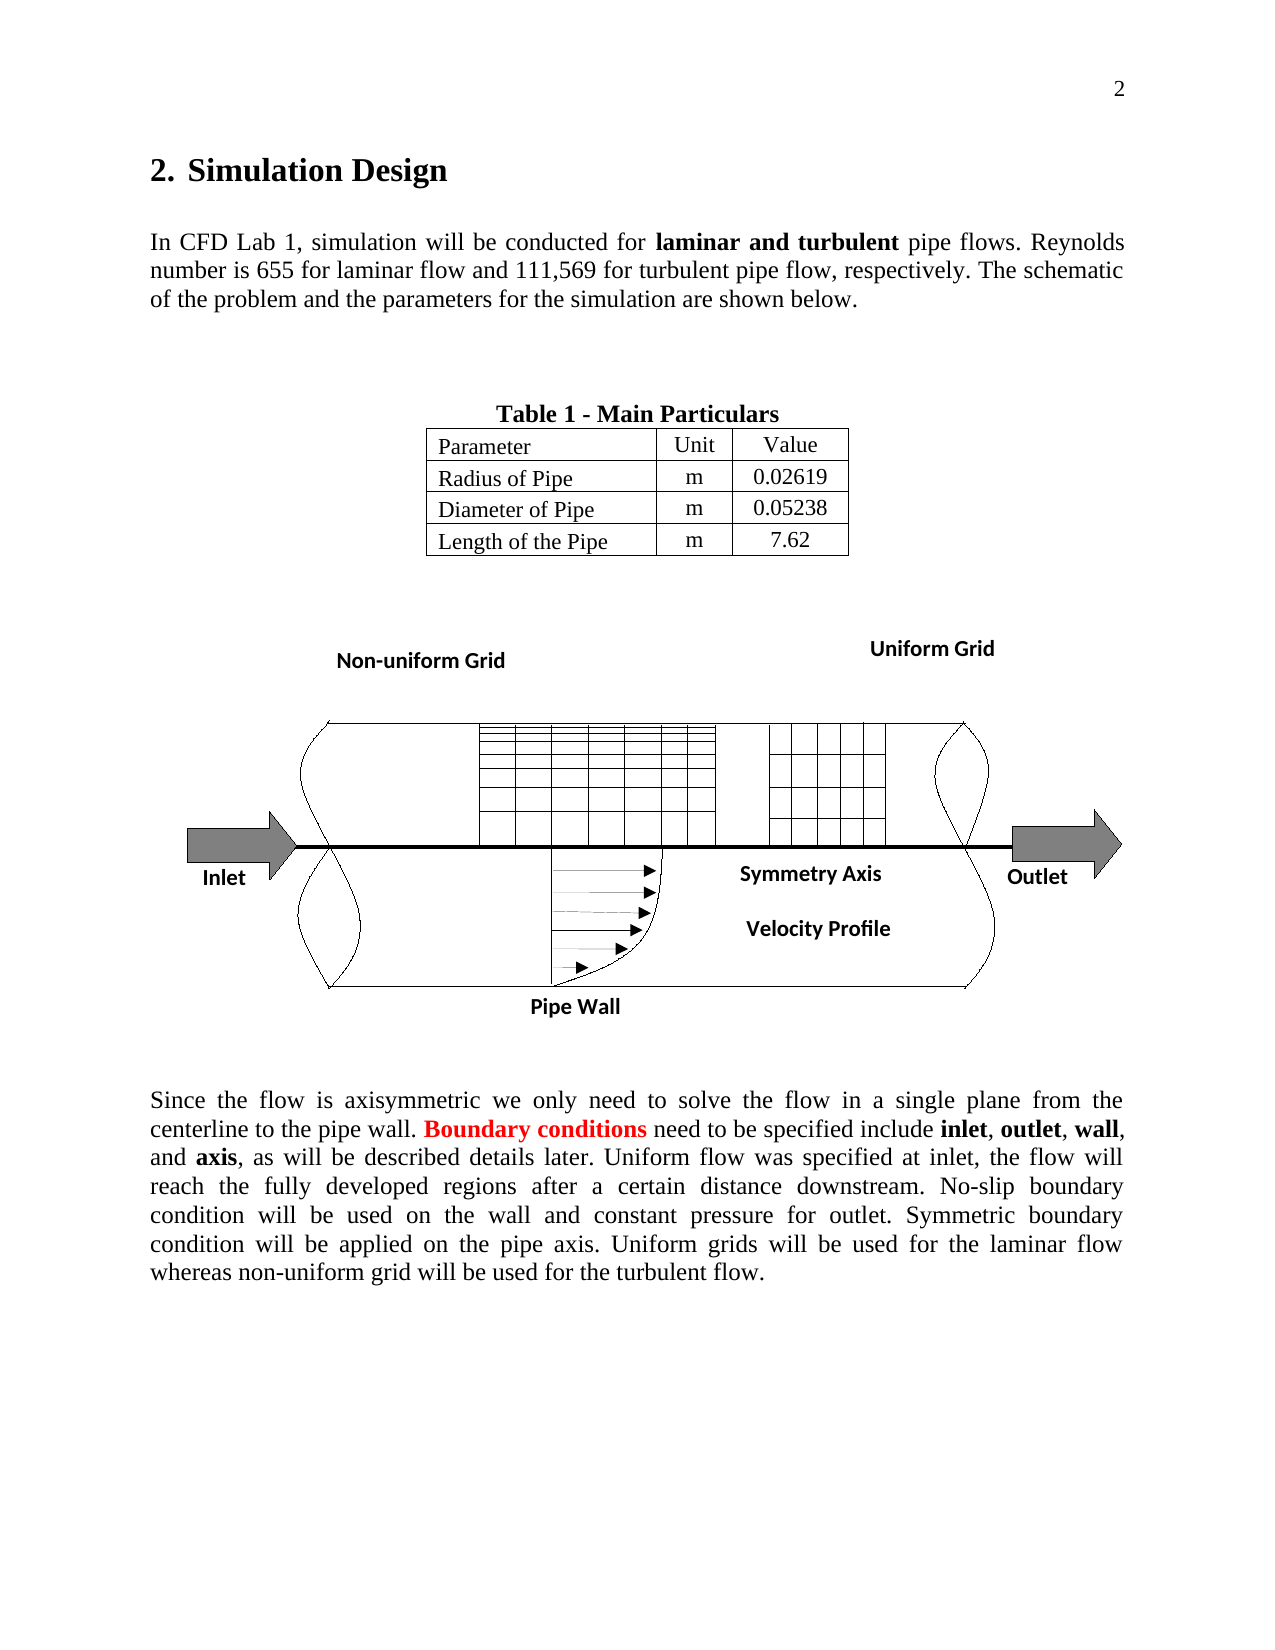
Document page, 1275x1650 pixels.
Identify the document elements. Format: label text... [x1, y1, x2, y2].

table_header Value [733, 429, 848, 459]
list Simulation Design [150, 150, 1125, 188]
table_cell Length of the Pipe [427, 524, 656, 554]
table_cell 0.05238 [733, 492, 848, 523]
text Since the flow is axisymmetric we only need to solve the flow in a single plane from the centerline to the pipe wall. Boundary conditions need to be specified include inlet, outlet, wall, and axis, as will be described details later. Uniform flow was specified at inlet, the flow will reach the fully developed regions after a certain distance downstream. No-slip boundary condition will be used on the wall and constant pressure for outlet. Symmetric boundary condition will be applied on the pipe axis. Uniform grids will be used for the laminar flow whereas non-uniform grid will be used for the turbulent flow. [150, 1085, 1125, 1286]
table_cell 7.62 [733, 524, 848, 554]
table_cell 0.02619 [733, 461, 848, 491]
table_cell Diameter of Pipe [427, 492, 656, 523]
text In CFD Lab 1, simulation will be conducted for laminar and turbulent pipe flows. Reynolds number is 655 for laminar flow and 111,569 for turbulent pipe flow, respectively. The schematic of the problem and the parameters for the simulation are shown below. [150, 227, 1125, 313]
table_cell Radius of Pipe [427, 461, 656, 491]
table_cell m [657, 524, 732, 554]
table_cell m [657, 492, 732, 523]
table_header Parameter [427, 429, 656, 459]
table_cell m [657, 461, 732, 491]
text Table 1 - Main Particulars [150, 399, 1125, 428]
table_header Unit [657, 429, 732, 459]
